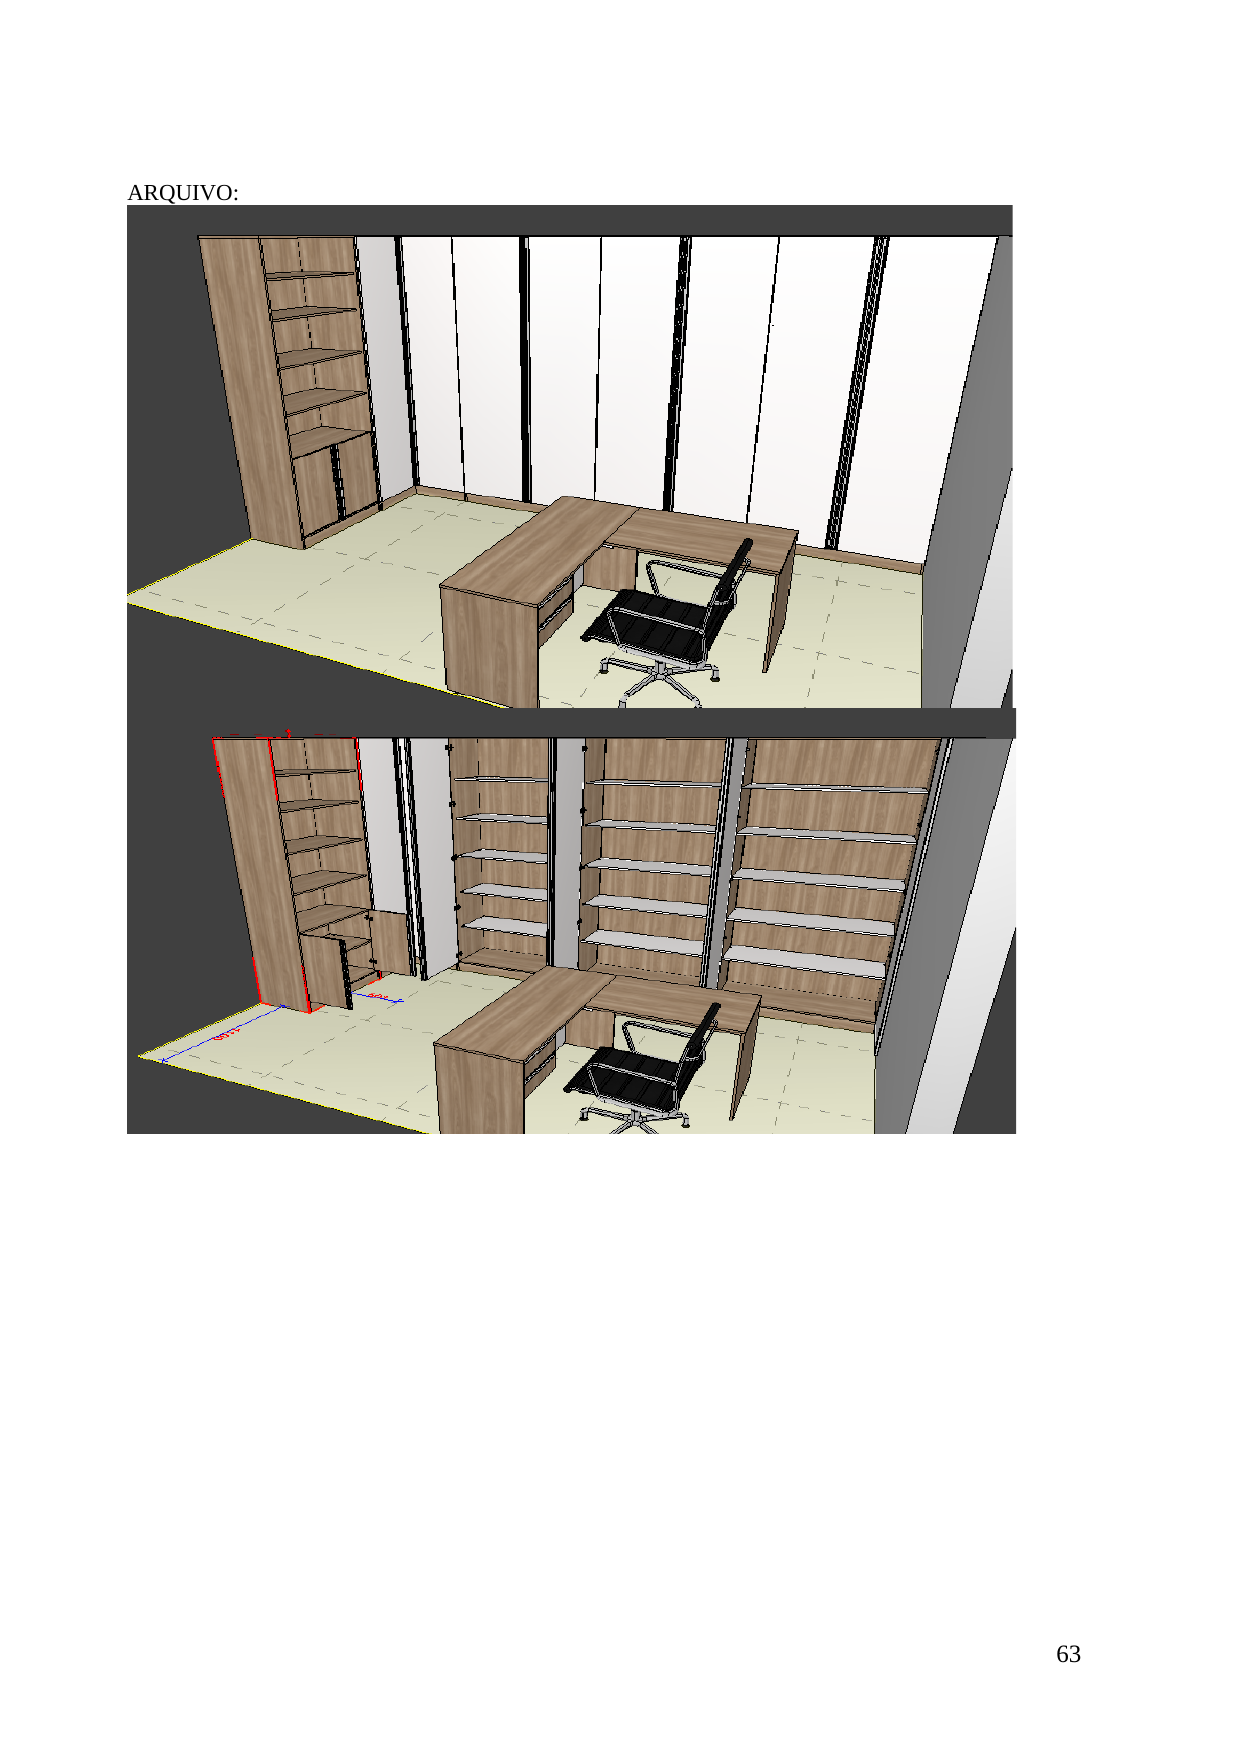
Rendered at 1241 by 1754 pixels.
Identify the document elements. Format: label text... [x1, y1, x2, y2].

text ARQUIVO: [127, 179, 1101, 206]
picture [127, 205, 1017, 1134]
